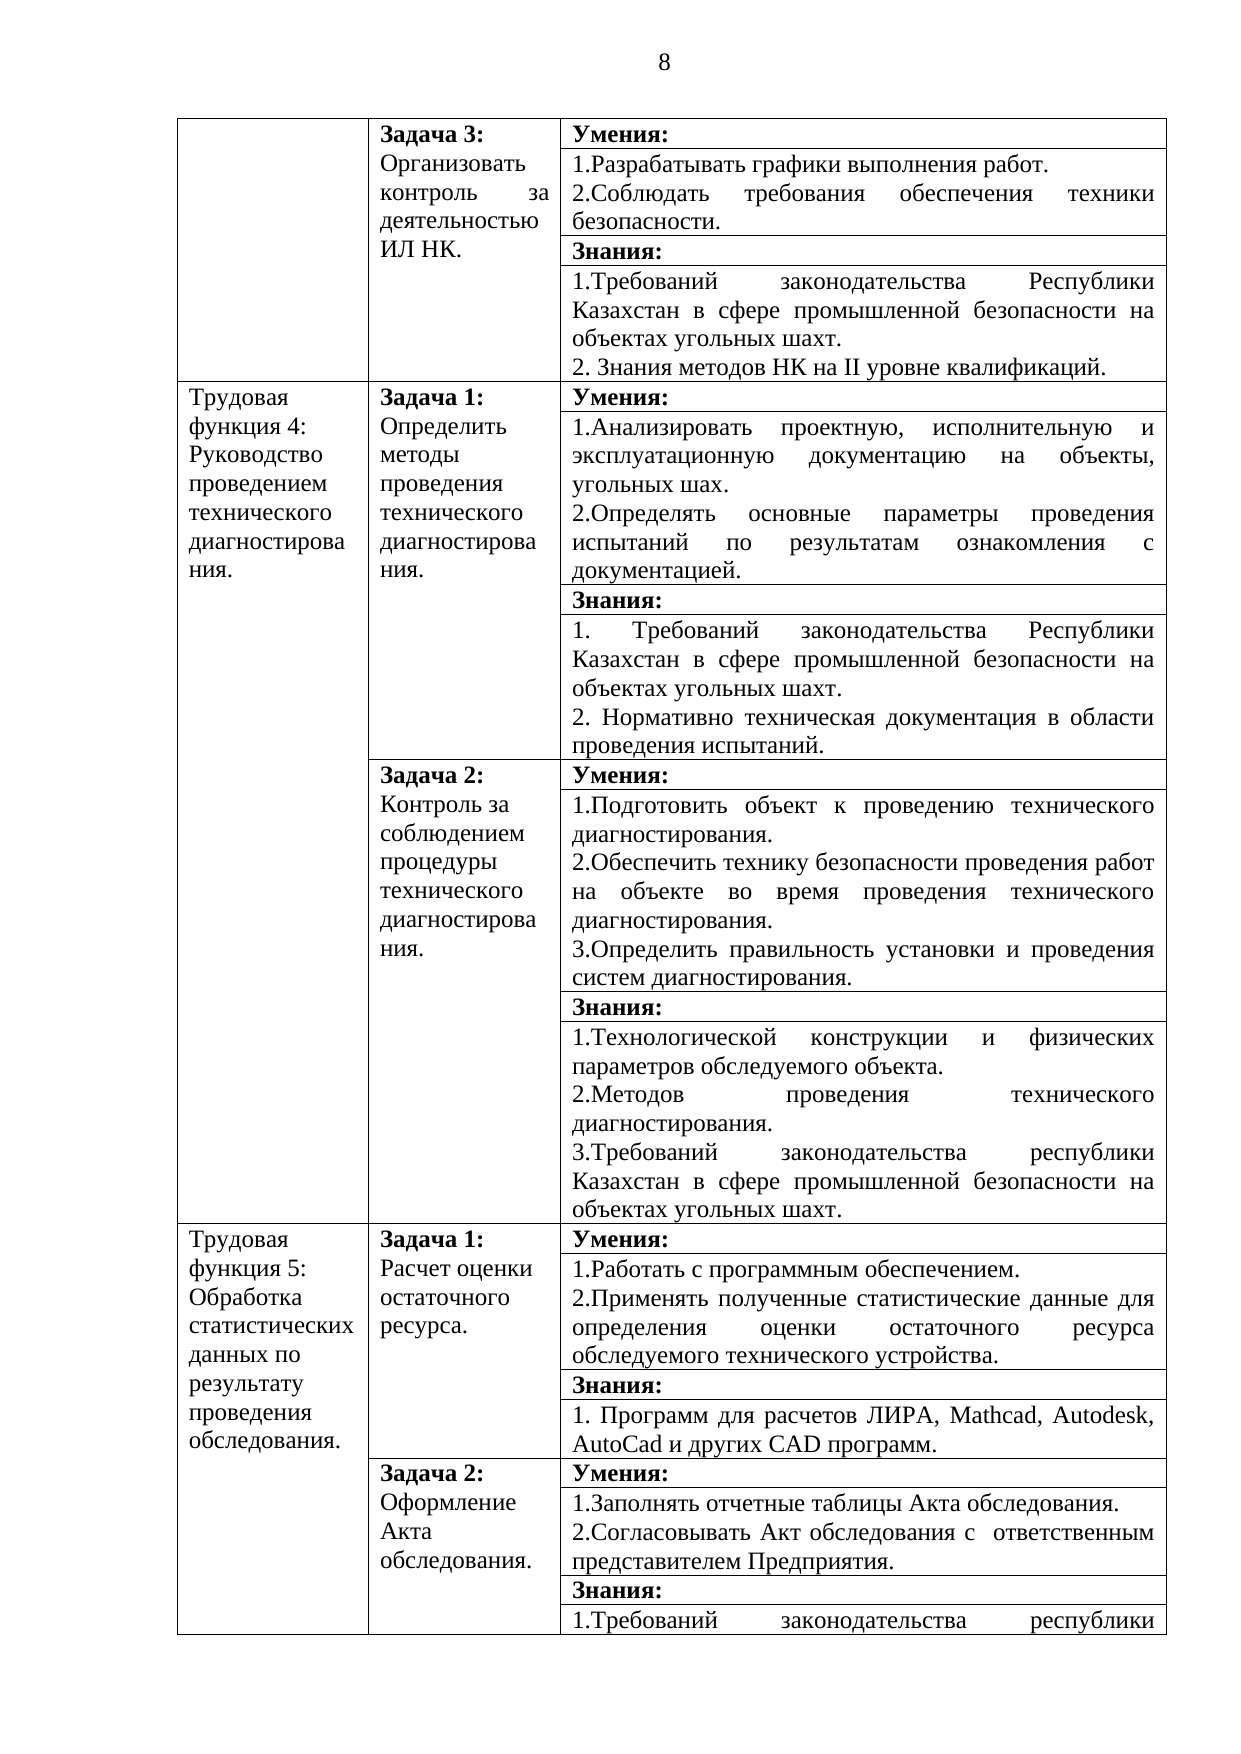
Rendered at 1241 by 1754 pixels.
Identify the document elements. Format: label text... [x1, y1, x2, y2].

table_cell 1.Работать с программным обеспечением. 2.Применять полученные статистические данные для определения оценки остаточного ресурса обследуемого технического устройства. [561, 1254, 1166, 1369]
table_cell Знания: [561, 1370, 1166, 1399]
table_cell Умения: [561, 1459, 1166, 1487]
table_cell Задача 2: Оформление Акта обследования. [369, 1459, 560, 1634]
table_cell 1.Разрабатывать графики выполнения работ. 2.Соблюдать требования обеспечения техники безопасности. [561, 149, 1166, 235]
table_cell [561, 1605, 1166, 1634]
table_cell 1.Заполнять отчетные таблицы Акта обследования. 2.Согласовывать Акт обследования с ответственным представителем Предприятия. [561, 1488, 1166, 1574]
table_cell 1. Программ для расчетов ЛИРА, Mathcad, Autodesk, AutoCad и других CAD программ. [561, 1400, 1166, 1457]
table_cell Знания: [561, 236, 1166, 265]
table_cell 1.Технологической конструкции и физических параметров обследуемого объекта. 2.Методов проведения технического диагностирования. 3.Требований законодательства республики Казахстан в сфере промышленной безопасности на объектах угольных шахт. [561, 1022, 1166, 1223]
table_cell Знания: [561, 585, 1166, 614]
table_cell Знания: [561, 992, 1166, 1021]
table_cell Задача 2: Контроль за соблюдением процедуры технического диагностирования. [369, 760, 560, 1223]
table_cell 1.Анализировать проектную, исполнительную и эксплуатационную документацию на объекты, угольных шах. 2.Определять основные параметры проведения испытаний по результатам ознакомления с документацией. [561, 412, 1166, 584]
table_cell Задача 3: Организовать контроль за деятельностью ИЛ НК. [369, 119, 560, 381]
table_cell Умения: [561, 760, 1166, 789]
table_cell Трудовая функция 4: Руководство проведением технического диагностирования. [178, 382, 368, 1223]
table_cell 1.Подготовить объект к проведению технического диагностирования. 2.Обеспечить технику безопасности проведения работ на объекте во время проведения технического диагностирования. 3.Определить правильность установки и проведения систем диагностирования. [561, 790, 1166, 991]
table_cell 1. Требований законодательства Республики Казахстан в сфере промышленной безопасности на объектах угольных шахт. 2. Нормативно техническая документация в области проведения испытаний. [561, 615, 1166, 759]
table_cell Умения: [561, 382, 1166, 411]
table_cell Трудовая функция 5: Обработка статистических данных по результату проведения обследования. [178, 1224, 368, 1634]
table_cell Задача 1: Расчет оценки остаточного ресурса. [369, 1224, 560, 1457]
table_cell Умения: [561, 1224, 1166, 1253]
table_cell Умения: [561, 119, 1166, 148]
table_cell Задача 1: Определить методы проведения технического диагностирования. [369, 382, 560, 759]
table_cell Знания: [561, 1576, 1166, 1604]
table_cell 1.Требований законодательства Республики Казахстан в сфере промышленной безопасности на объектах угольных шахт. 2. Знания методов НК на II уровне квалификаций. [561, 266, 1166, 381]
